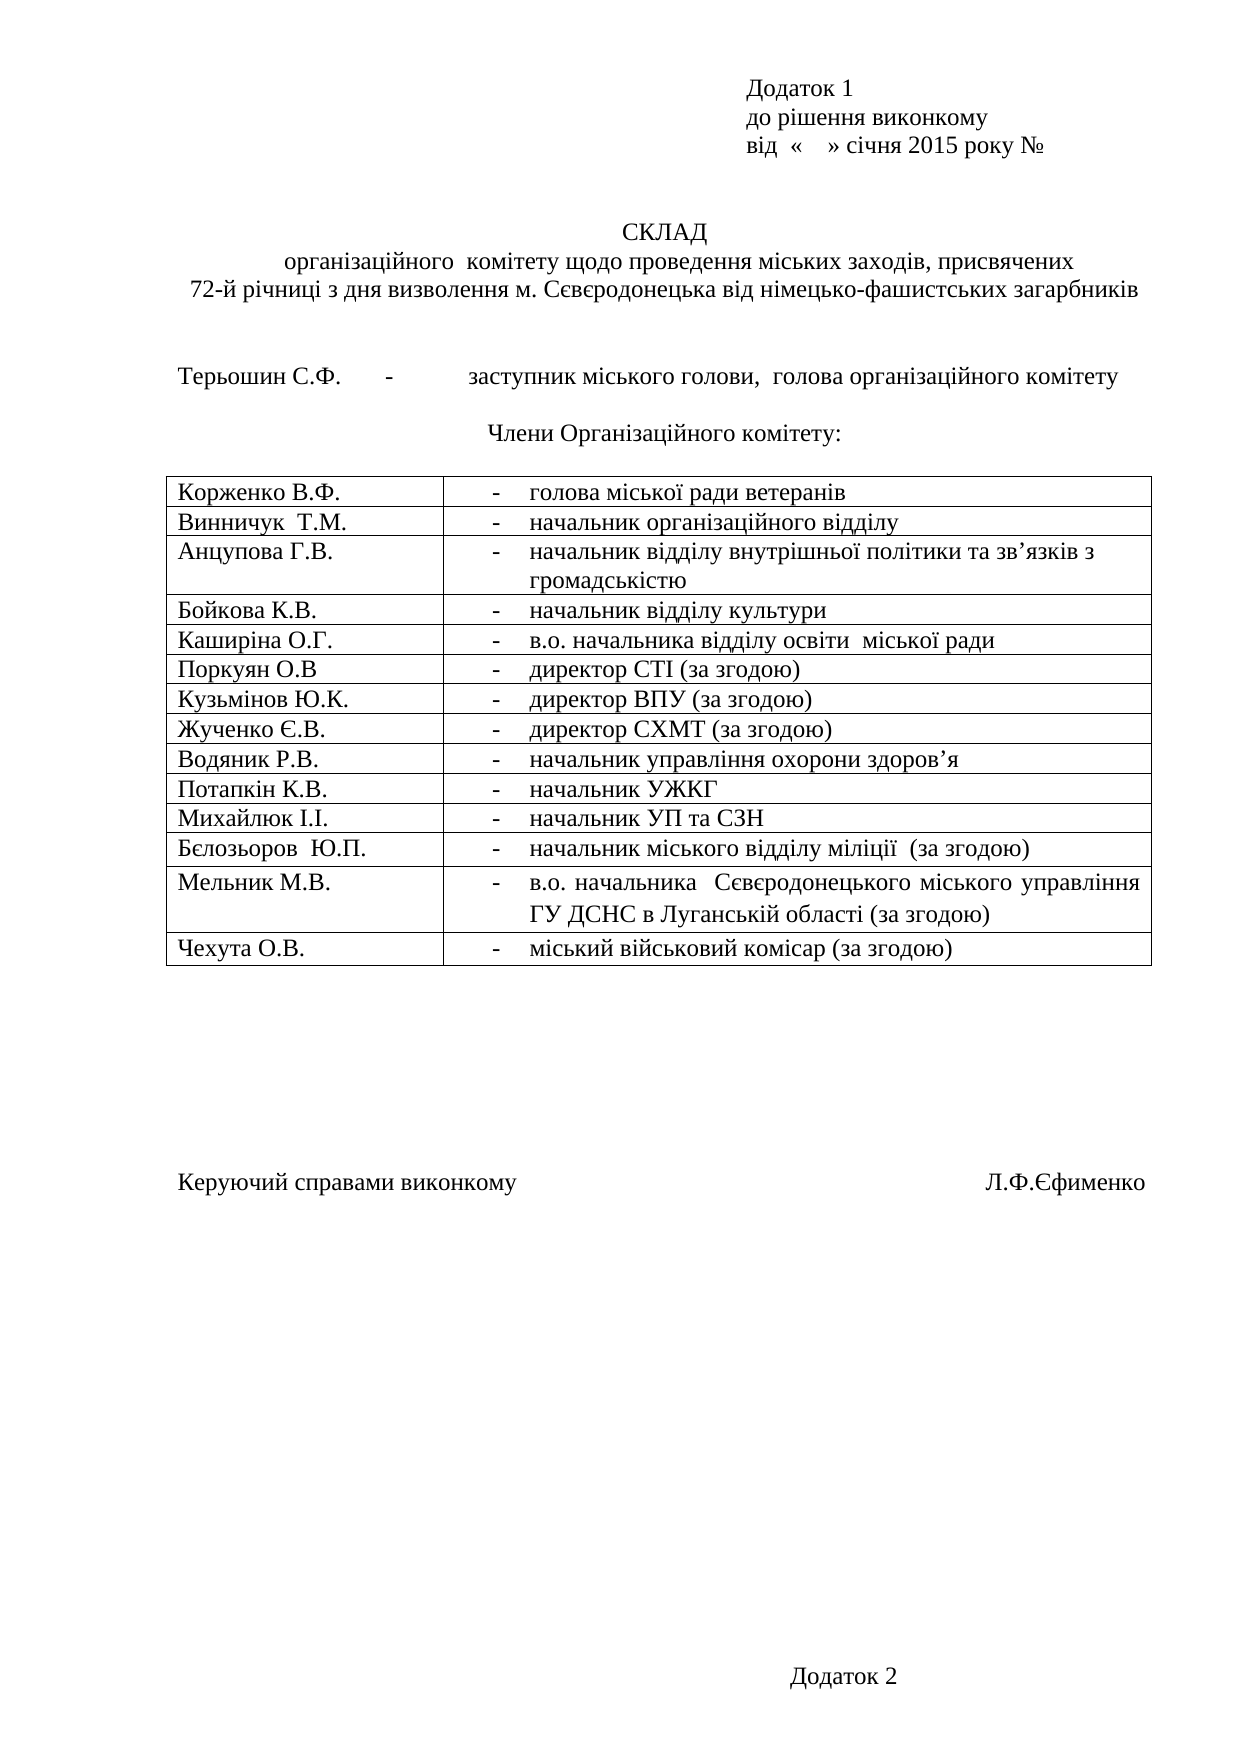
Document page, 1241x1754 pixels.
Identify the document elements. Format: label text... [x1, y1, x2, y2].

table_cell Жученко Є.В. [167, 714, 443, 743]
text організаційного комітету щодо проведення міських заходів, присвячених [177, 246, 1137, 274]
text Терьошин С.Ф. - заступник міського голови, голова організаційного комітету [177, 361, 1152, 389]
text 72-й річниці з дня визволення м. Сєвєродонецька від німецько-фашистських загарбників [177, 274, 1152, 303]
table_cell Бєлозьоров Ю.П. [167, 833, 443, 866]
text до рішення виконкому [177, 102, 1152, 131]
table_cell Мельник М.В. [167, 867, 443, 932]
text Члени Організаційного комітету: [177, 418, 1152, 447]
table_cell начальник організаційного відділу [444, 507, 1151, 535]
text Додаток 2 [177, 1661, 1152, 1690]
text Керуючий справами виконкому Л.Ф.Єфименко [177, 1167, 1152, 1196]
table_cell начальник УП та СЗН [444, 804, 1151, 832]
text Додаток 1 [177, 73, 1152, 102]
table_cell начальник УЖКГ [444, 774, 1151, 802]
table_cell Михайлюк І.І. [167, 804, 443, 832]
table_cell Кузьмінов Ю.К. [167, 684, 443, 713]
table_cell начальник міського відділу міліції (за згодою) [444, 833, 1151, 866]
table_cell директор СТІ (за згодою) [444, 655, 1151, 683]
table_cell Потапкін К.В. [167, 774, 443, 802]
table_cell Каширіна О.Г. [167, 625, 443, 653]
table_cell міський військовий комісар (за згодою) [444, 933, 1151, 965]
table_cell Анцупова Г.В. [167, 536, 443, 594]
table_cell Чехута О.В. [167, 933, 443, 965]
table_header голова міської ради ветеранів [444, 477, 1151, 506]
table_cell в.о. начальника відділу освіти міської ради [444, 625, 1151, 653]
table_cell начальник відділу культури [444, 595, 1151, 624]
table_cell директор ВПУ (за згодою) [444, 684, 1151, 713]
text СКЛАД [177, 217, 1152, 246]
table_cell в.о. начальника Сєвєродонецького міського управління ГУ ДСНС в Луганській області (за згодою) [444, 867, 1151, 932]
table_cell начальник відділу внутрішньої політики та зв’язків з громадськістю [444, 536, 1151, 594]
text від « » січня 2015 року № [177, 131, 1152, 159]
table_cell Водяник Р.В. [167, 744, 443, 773]
table_cell Бойкова К.В. [167, 595, 443, 624]
table_cell Поркуян О.В [167, 655, 443, 683]
table_cell Винничук Т.М. [167, 507, 443, 535]
table_header Корженко В.Ф. [167, 477, 443, 506]
table_cell директор СХМТ (за згодою) [444, 714, 1151, 743]
table_cell начальник управління охорони здоров’я [444, 744, 1151, 773]
